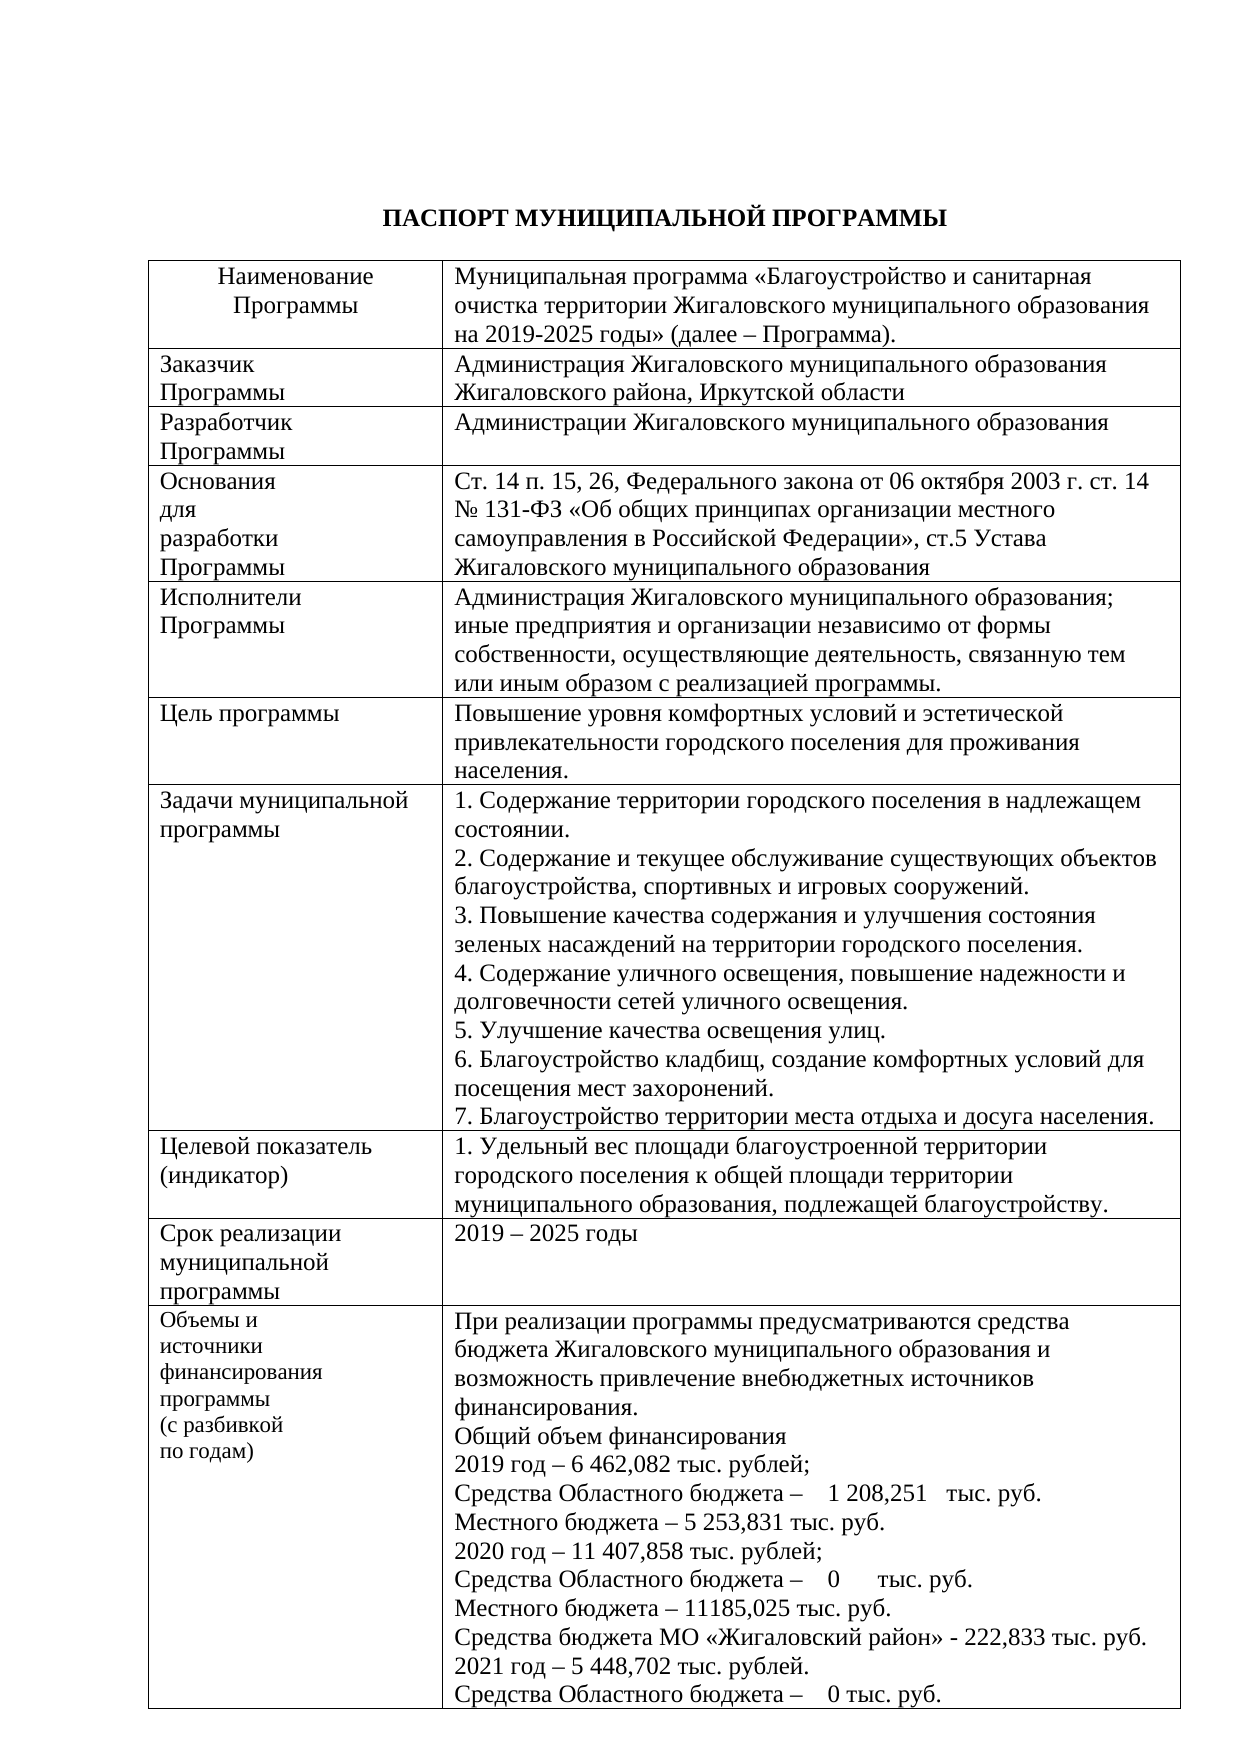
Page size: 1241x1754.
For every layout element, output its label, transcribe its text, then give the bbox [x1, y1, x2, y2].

table_cell Исполнители Программы [149, 582, 442, 697]
table_cell Задачи муниципальной программы [149, 785, 442, 1130]
table_cell Повышение уровня комфортных условий и эстетической привлекательности городского поселения для проживания населения. [443, 698, 1180, 784]
table_cell Администрация Жигаловского муниципального образования Жигаловского района, Иркутской области [443, 349, 1180, 406]
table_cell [149, 1306, 442, 1708]
table_cell Разработчик Программы [149, 407, 442, 465]
table_cell 1. Содержание территории городского поселения в надлежащем состоянии. 2. Содержание и текущее обслуживание существующих объектов благоустройства, спортивных и игровых сооружений. 3. Повышение качества содержания и улучшения состояния зеленых насаждений на территории городского поселения. 4. Содержание уличного освещения, повышение надежности и долговечности сетей уличного освещения. 5. Улучшение качества освещения улиц. 6. Благоустройство кладбищ, создание комфортных условий для посещения мест захоронений. 7. Благоустройство территории места отдыха и досуга населения. [443, 785, 1180, 1130]
table_cell Ст. 14 п. 15, 26, Федерального закона от 06 октября 2003 г. ст. 14 № 131-ФЗ «Об общих принципах организации местного самоуправления в Российской Федерации», ст.5 Устава Жигаловского муниципального образования [443, 466, 1180, 581]
table_cell 2019 – 2025 годы [443, 1219, 1180, 1305]
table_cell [443, 1306, 1180, 1708]
table_cell 1. Удельный вес площади благоустроенной территории городского поселения к общей площади территории муниципального образования, подлежащей благоустройству. [443, 1131, 1180, 1217]
table_cell Срок реализации муниципальной программы [149, 1219, 442, 1305]
table_cell Основания для разработки Программы [149, 466, 442, 581]
table_header Муниципальная программа «Благоустройство и санитарная очистка территории Жигаловского муниципального образования на 2019-2025 годы» (далее – Программа). [443, 261, 1180, 348]
table_header Наименование Программы [149, 261, 442, 348]
table_cell Заказчик Программы [149, 349, 442, 406]
text ПАСПОРТ МУНИЦИПАЛЬНОЙ ПРОГРАММЫ [148, 203, 1182, 232]
table_cell Администрация Жигаловского муниципального образования; иные предприятия и организации независимо от формы собственности, осуществляющие деятельность, связанную тем или иным образом с реализацией программы. [443, 582, 1180, 697]
table_cell Цель программы [149, 698, 442, 784]
table_cell Целевой показатель (индикатор) [149, 1131, 442, 1217]
table_cell Администрации Жигаловского муниципального образования [443, 407, 1180, 465]
